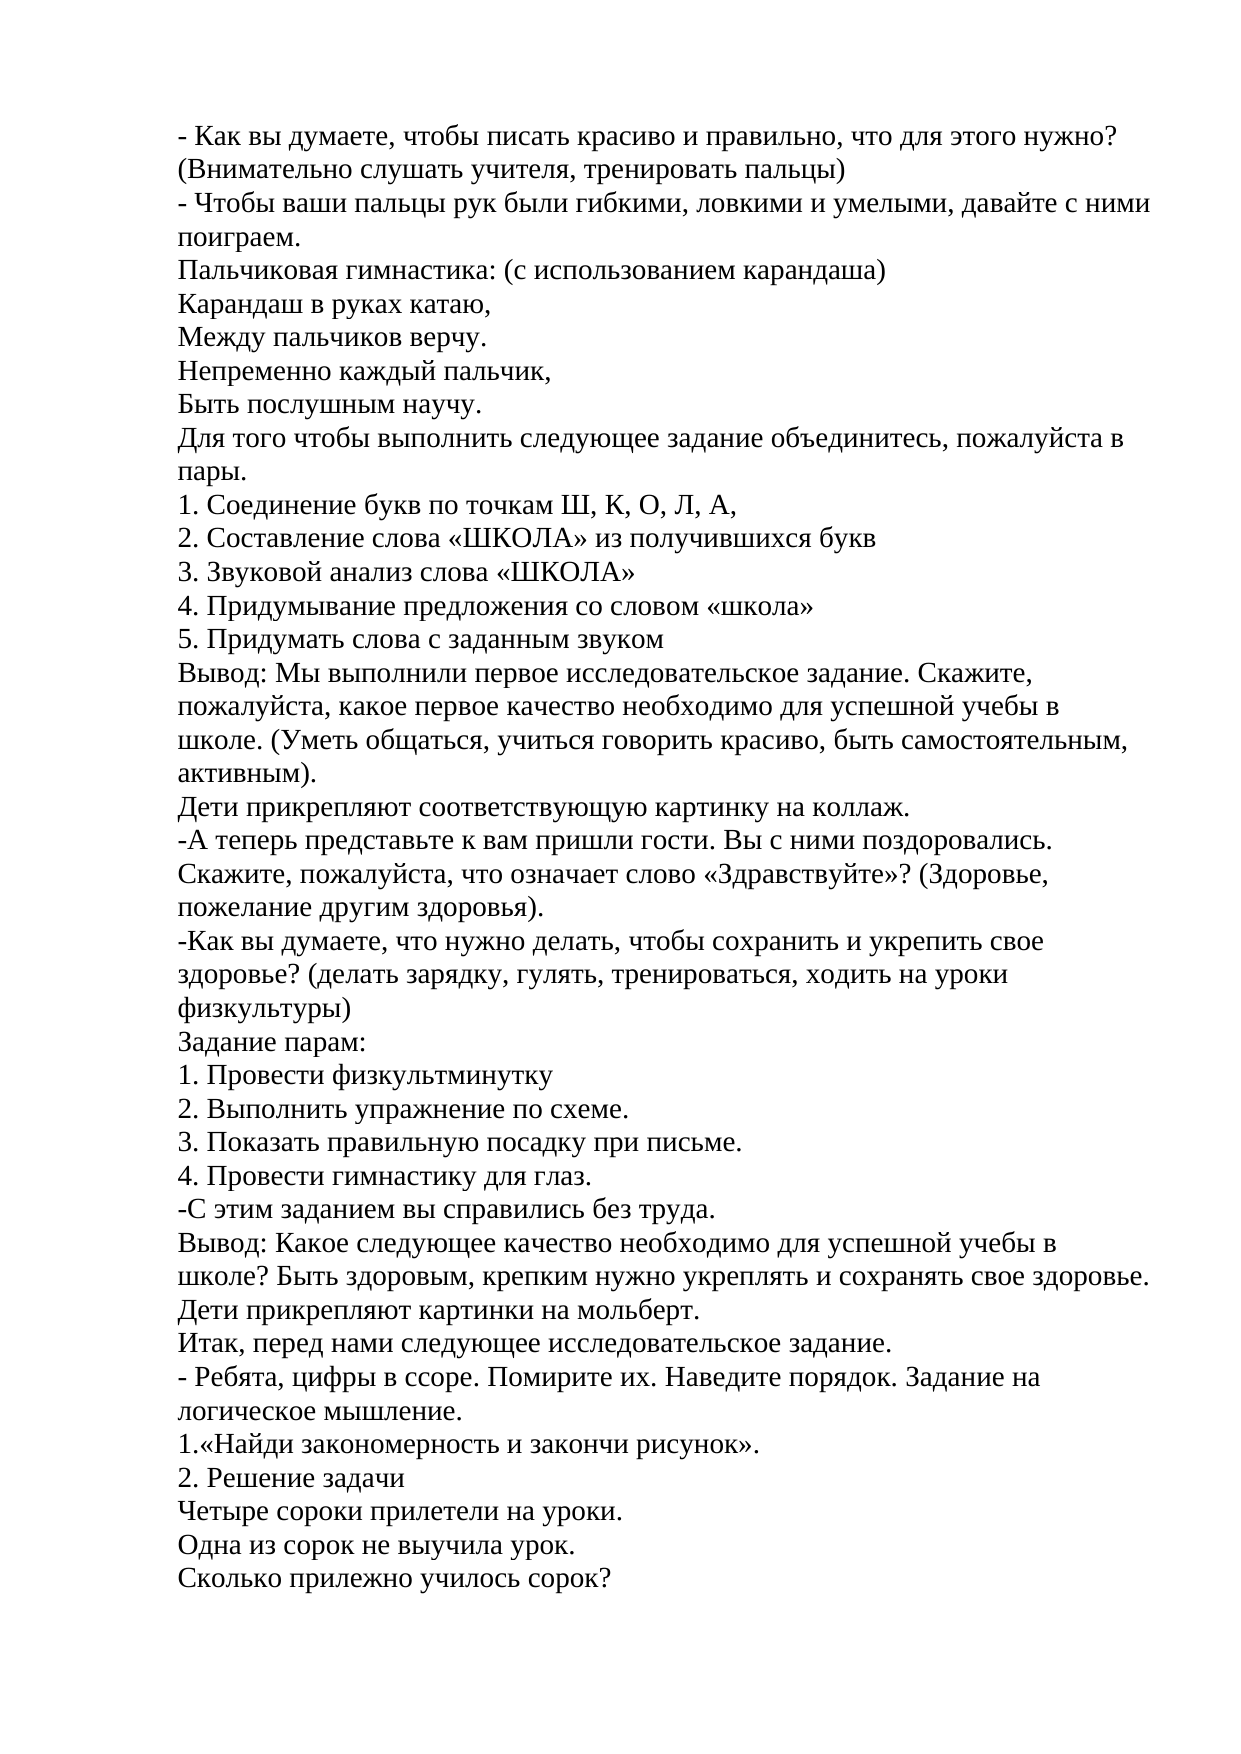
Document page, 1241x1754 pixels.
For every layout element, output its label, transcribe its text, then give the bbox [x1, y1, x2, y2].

text Пальчиковая гимнастика: (с использованием карандаша) Карандаш в руках катаю, Между пальчиков верчу. Непременно каждый пальчик, Быть послушным научу. Для того чтобы выполнить следующее задание объединитесь, пожалуйста в пары. 1. Соединение букв по точкам Ш, К, О, Л, А, [177, 252, 1152, 521]
text - Как вы думаете, чтобы писать красиво и правильно, что для этого нужно? (Внимательно слушать учителя, тренировать пальцы) - Чтобы ваши пальцы рук были гибкими, ловкими и умелыми, давайте с ними поиграем. [301, 118, 1152, 252]
